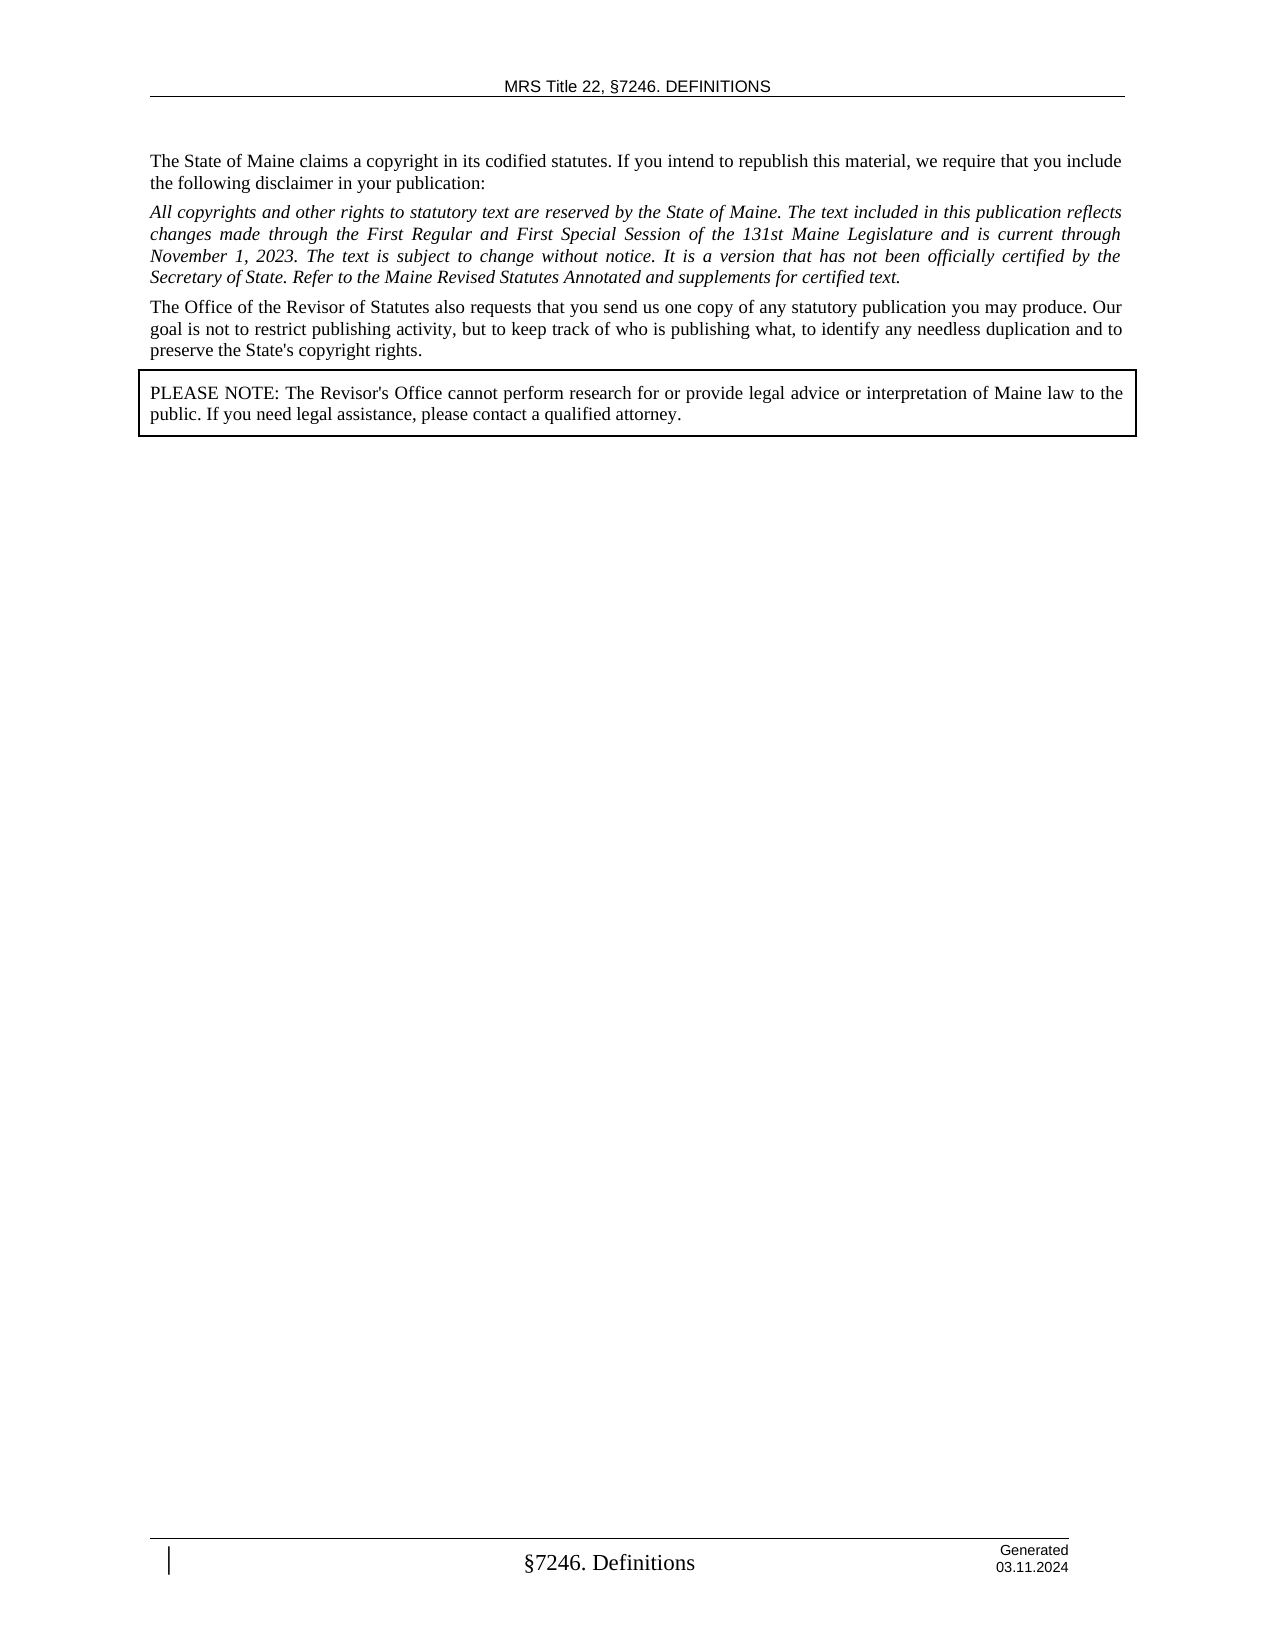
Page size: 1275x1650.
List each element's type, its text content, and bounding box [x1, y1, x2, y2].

text All copyrights and other rights to statutory text are reserved by the State of Maine. The text included in this publication reflects changes made through the First Regular and First Special Session of the 131st Maine Legislature and is current through November 1, 2023 . The text is subject to change without notice. It is a version that has not been officially certified by the Secretary of State. Refer to the Maine Revised Statutes Annotated and supplements for certified text. [150, 201, 1125, 288]
text PLEASE NOTE: The Revisor's Office cannot perform research for or provide legal advice or interpretation of Maine law to the public. If you need legal assistance, please contact a qualified attorney. [140, 371, 1135, 435]
text The State of Maine claims a copyright in its codified statutes. If you intend to republish this material, we require that you include the following disclaimer in your publication: [150, 150, 1125, 193]
text The Office of the Revisor of Statutes also requests that you send us one copy of any statutory publication you may produce. Our goal is not to restrict publishing activity, but to keep track of who is publishing what, to identify any needless duplication and to preserve the State's copyright rights. [150, 296, 1125, 361]
